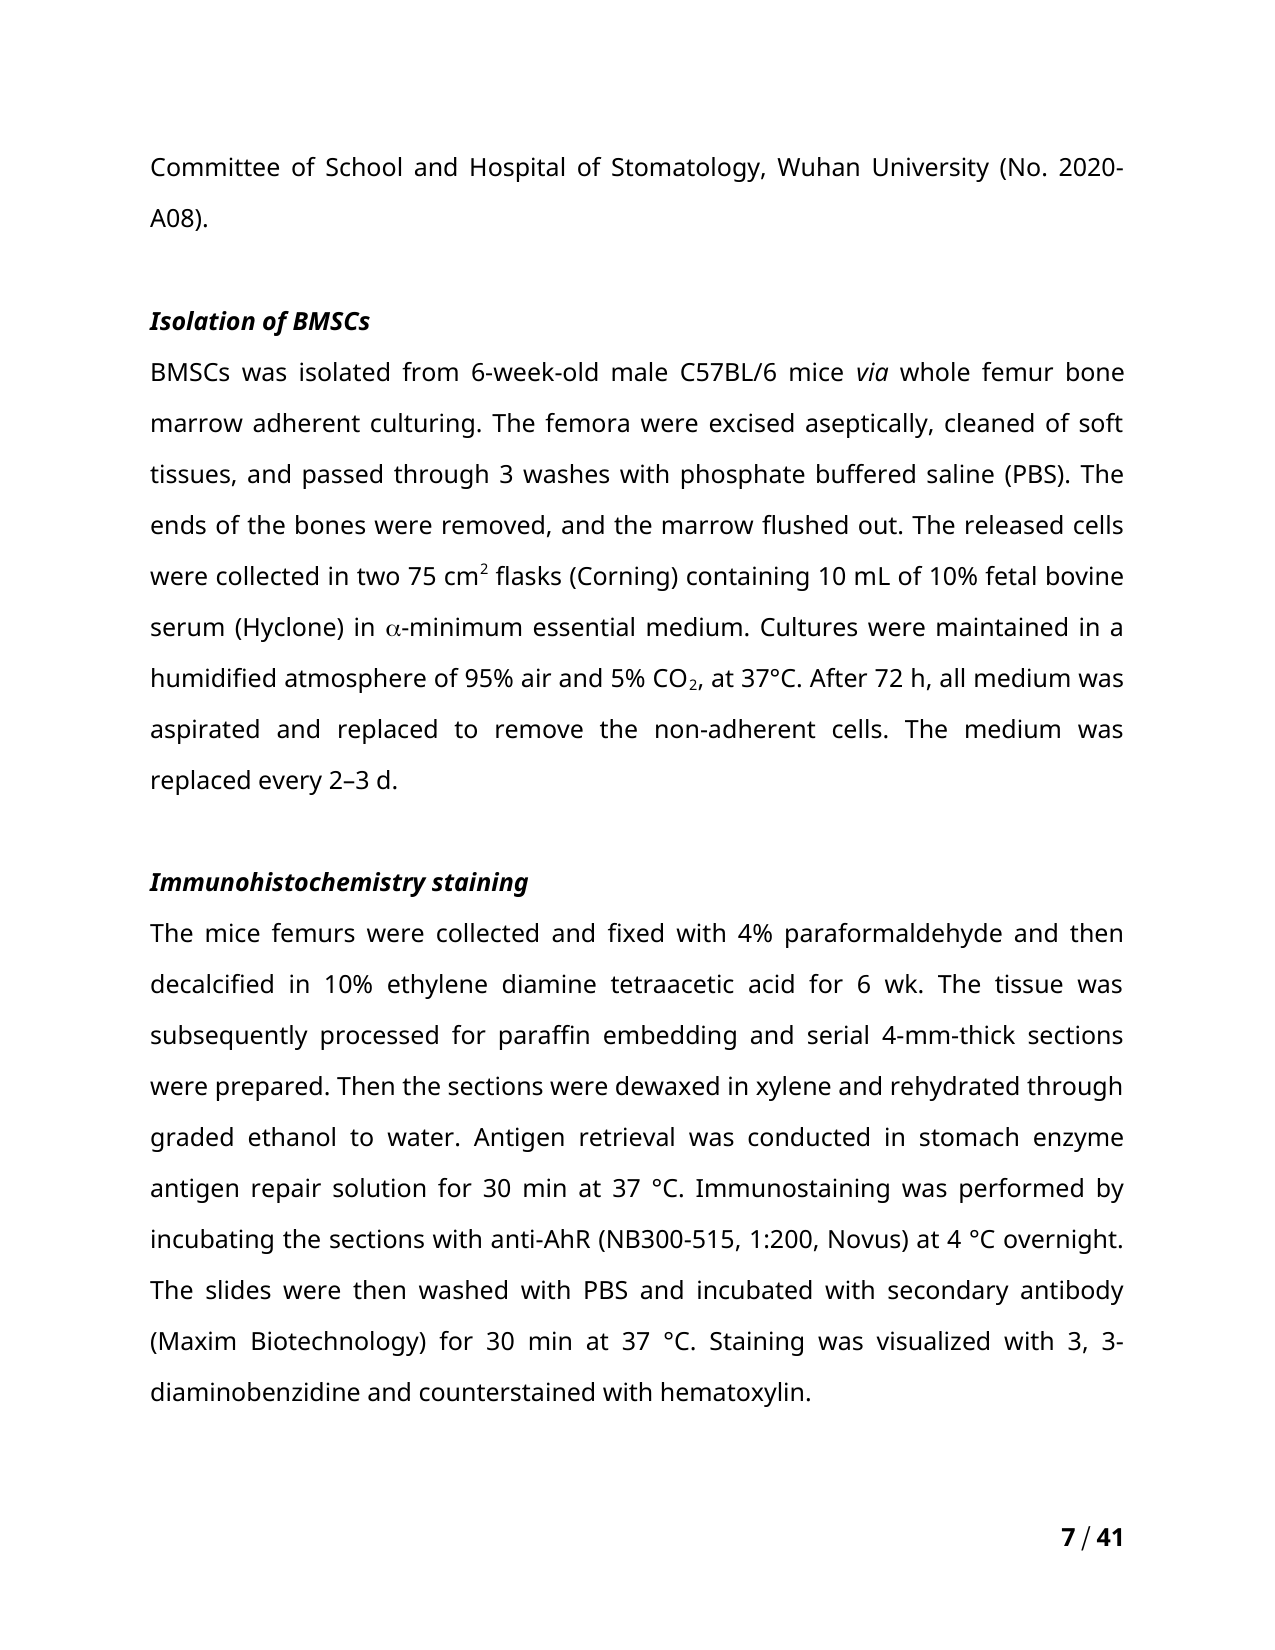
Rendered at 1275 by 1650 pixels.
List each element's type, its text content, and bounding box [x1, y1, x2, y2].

text The mice femurs were collected and fixed with 4% paraformaldehyde and then decalcified in 10% ethylene diamine tetraacetic acid for 6 wk. The tissue was subsequently processed for paraffin embedding and serial 4-mm-thick sections were prepared. Then the sections were dewaxed in xylene and rehydrated through graded ethanol to water. Antigen retrieval was conducted in stomach enzyme antigen repair solution for 30 min at 37 °C. Immunostaining was performed by incubating the sections with anti-AhR (NB300-515, 1:200, Novus) at 4 °C overnight. The slides were then washed with PBS and incubated with secondary antibody (Maxim Biotechnology) for 30 min at 37 °C. Staining was visualized with 3, 3-diaminobenzidine and counterstained with hematoxylin. [150, 916, 1125, 1409]
text Immunohistochemistry staining [150, 864, 1125, 899]
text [150, 150, 1125, 235]
text BMSCs was isolated from 6-week-old male C57BL/6 mice via whole femur bone marrow adherent culturing. The femora were excised aseptically, cleaned of soft tissues, and passed through 3 washes with phosphate buffered saline (PBS). The ends of the bones were removed, and the marrow flushed out. The released cells were collected in two 75 cm2 flasks (Corning) containing 10 mL of 10% fetal bovine serum (Hyclone) in -minimum essential medium. Cultures were maintained in a humidified atmosphere of 95% air and 5% CO2, at 37°C. After 72 h, all medium was aspirated and replaced to remove the non-adherent cells. The medium was replaced every 2–3 d. [150, 354, 1125, 797]
text Isolation of BMSCs [150, 303, 1125, 337]
